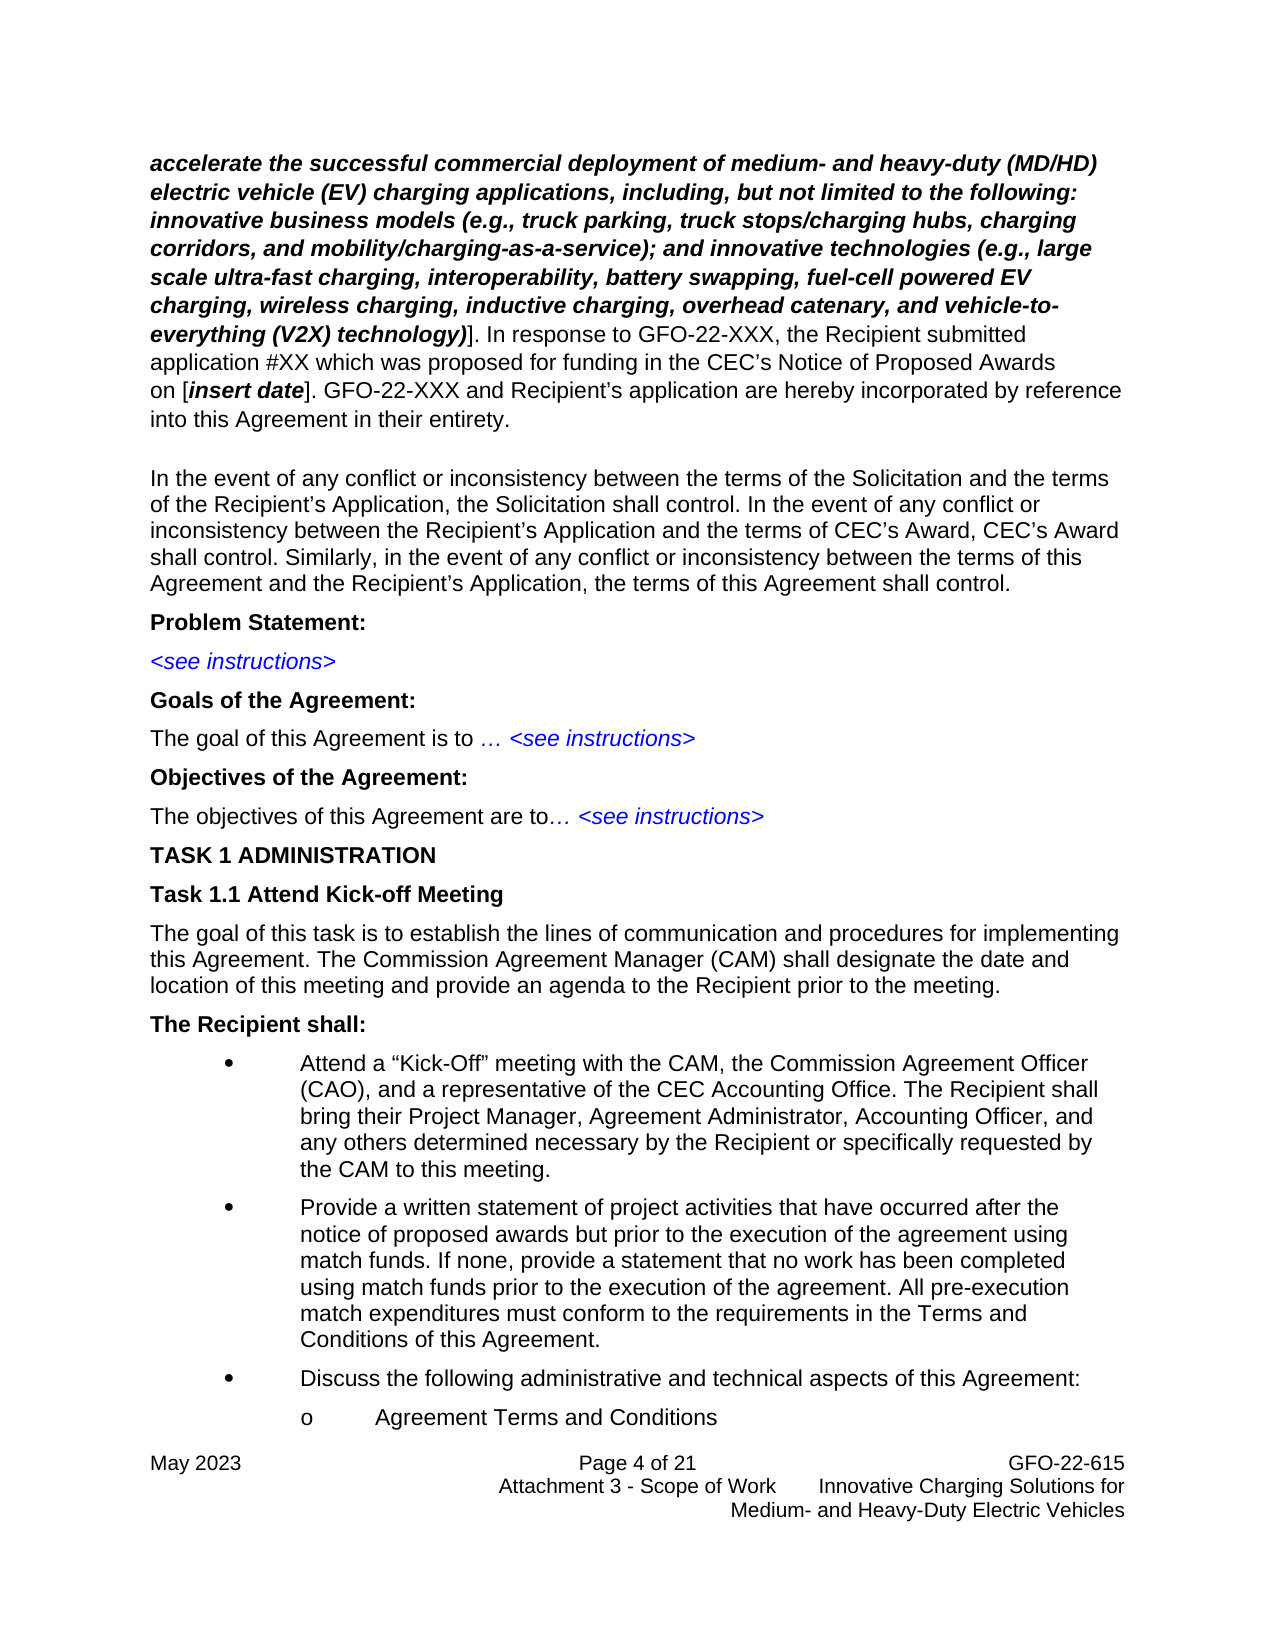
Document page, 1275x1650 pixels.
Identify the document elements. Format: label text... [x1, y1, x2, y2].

text Problem Statement: [150, 609, 1125, 635]
text <see instructions> [150, 648, 1125, 674]
text The goal of this task is to establish the lines of communication and procedures for implementing this Agreement. The Commission Agreement Manager (CAM) shall designate the date and location of this meeting and provide an agenda to the Recipient prior to the meeting. [150, 920, 1125, 999]
text The objectives of this Agreement are to… <see instructions> [150, 803, 1125, 829]
list Provide a written statement of project activities that have occurred after the notice of proposed awards but prior to the execution of the agreement using match funds. If none, provide a statement that no work has been completed using match funds prior to the execution of the agreement. All pre-execution match expenditures must conform to the requirements in the Terms and Conditions of this Agreement. [225, 1194, 1125, 1352]
text Goals of the Agreement: [150, 687, 1125, 713]
text In the event of any conflict or inconsistency between the terms of the Solicitation and the terms of the Recipient’s Application, the Solicitation shall control. In the event of any conflict or inconsistency between the Recipient’s Application and the terms of CEC’s Award, CEC’s Award shall control. Similarly, in the event of any conflict or inconsistency between the terms of this Agreement and the Recipient’s Application, the terms of this Agreement shall control. [150, 464, 1125, 596]
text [150, 150, 1125, 432]
list Attend a “Kick-Off” meeting with the CAM, the Commission Agreement Officer (CAO), and a representative of the CEC Accounting Office. The Recipient shall bring their Project Manager, Agreement Administrator, Accounting Officer, and any others determined necessary by the Recipient or specifically requested by the CAM to this meeting. [225, 1050, 1125, 1182]
text Objectives of the Agreement: [150, 764, 1125, 791]
text TASK 1 ADMINISTRATION [150, 842, 1125, 868]
text The Recipient shall: [150, 1011, 1125, 1038]
list Agreement Terms and Conditions [300, 1404, 1125, 1432]
text The goal of this Agreement is to … <see instructions> [150, 725, 1125, 752]
text Task 1.1 Attend Kick-off Meeting [150, 881, 1125, 907]
list Discuss the following administrative and technical aspects of this Agreement: [225, 1365, 1125, 1391]
